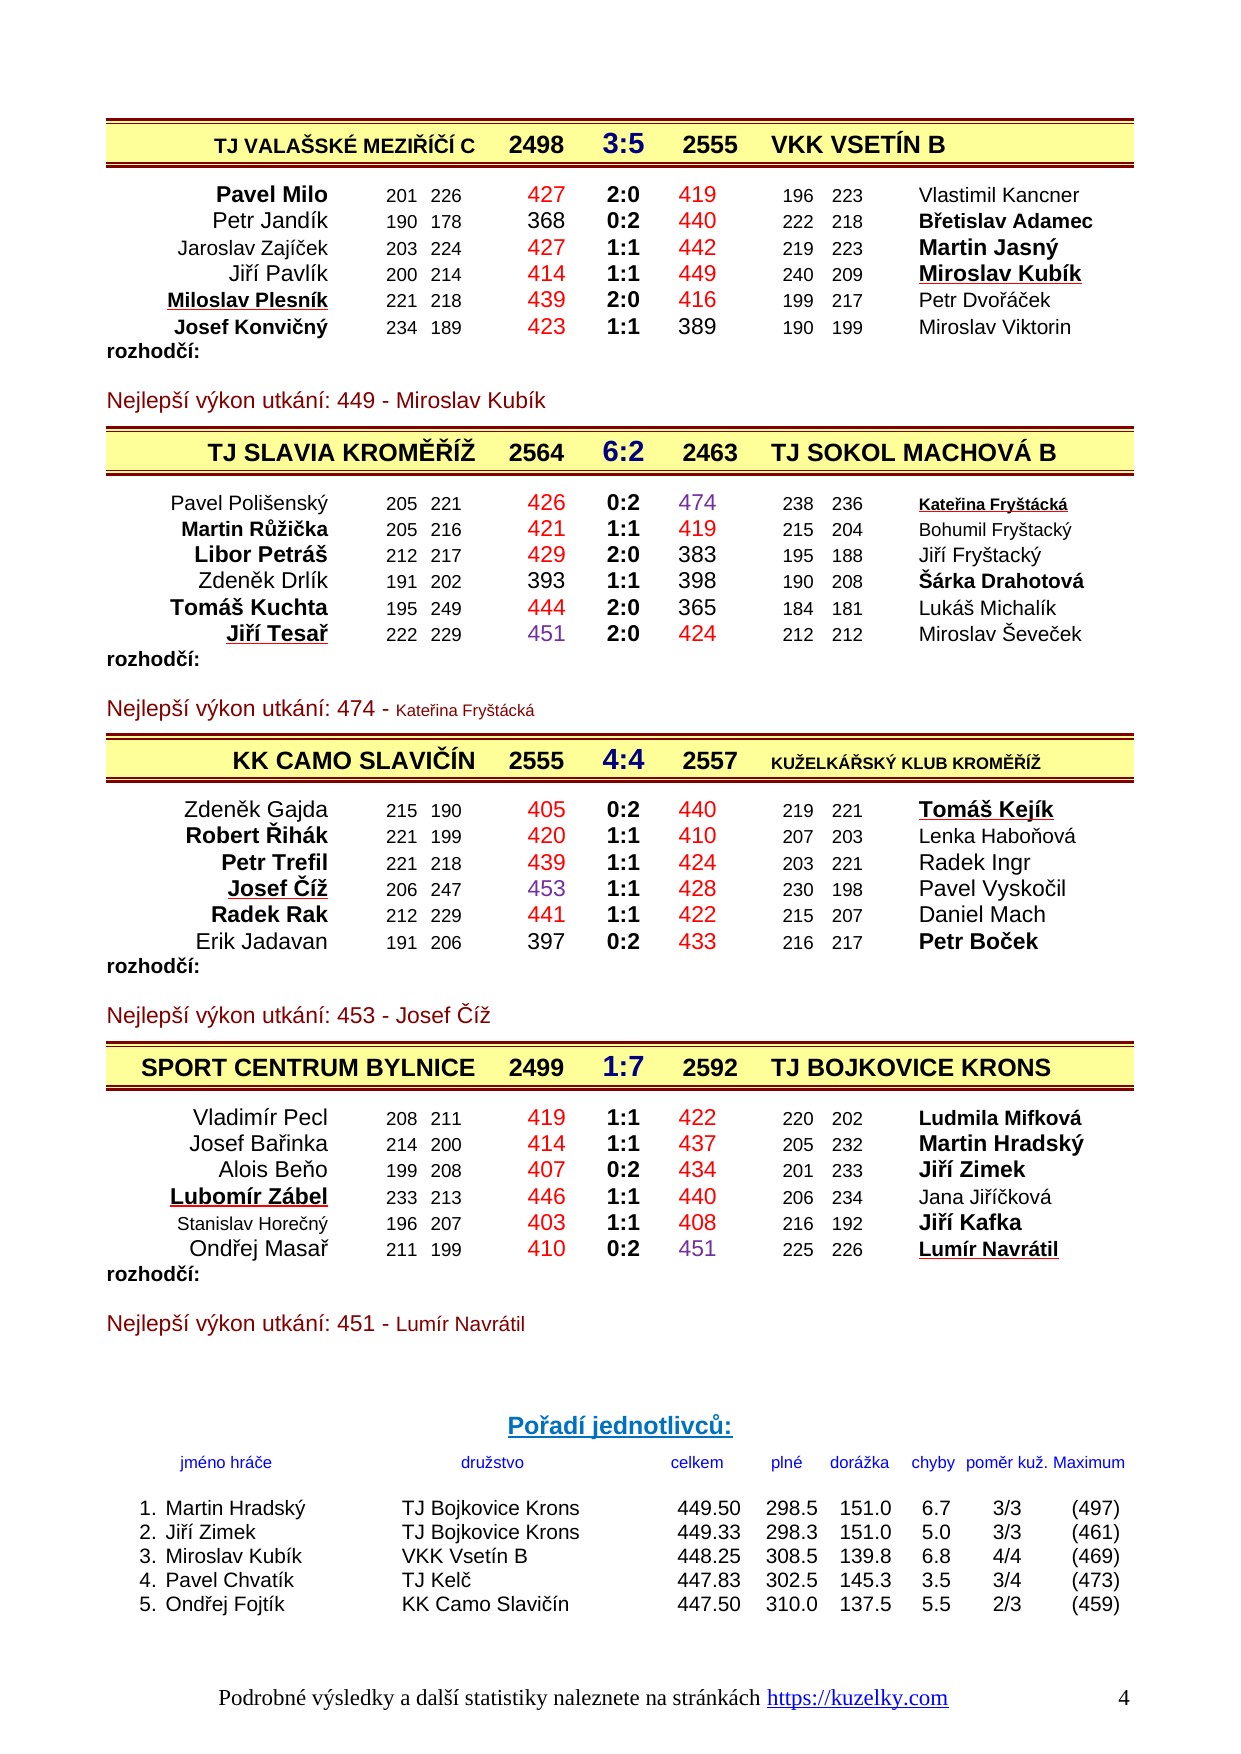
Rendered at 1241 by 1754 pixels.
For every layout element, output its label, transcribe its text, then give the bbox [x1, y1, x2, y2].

text Pavel Polišenský 205 221 426 0:2 474 238 236 Kateřina Fryštácká [106, 488, 1134, 515]
text Nejlepší výkon utkání: 453 - Josef Číž [106, 1002, 1134, 1028]
text 1. Martin Hradský TJ Bojkovice Krons 449.50 298.5 151.0 6.7 3/3 (497) [106, 1496, 1134, 1520]
text TJ Valašské Meziříčí C 2498 3:5 2555 VKK Vsetín B [106, 124, 1134, 162]
text Radek Rak 212 229 441 1:1 422 215 207 Daniel Mach [106, 901, 1134, 928]
text Pavel Milo 201 226 427 2:0 419 196 223 Vlastimil Kancner [106, 181, 1134, 207]
text rozhodčí: [106, 339, 1134, 363]
text Zdeněk Drlík 191 202 393 1:1 398 190 208 Šárka Drahotová [106, 567, 1134, 594]
text rozhodčí: [106, 647, 1134, 671]
text Zdeněk Gajda 215 190 405 0:2 440 219 221 Tomáš Kejík [106, 796, 1134, 822]
text Libor Petráš 212 217 429 2:0 383 195 188 Jiří Fryštacký [106, 541, 1134, 567]
text Josef Konvičný 234 189 423 1:1 389 190 199 Miroslav Viktorin [106, 313, 1134, 339]
text TJ Slavia Kroměříž 2564 6:2 2463 TJ Sokol Machová B [106, 432, 1134, 470]
text Jiří Tesař 222 229 451 2:0 424 212 212 Miroslav Ševeček [106, 620, 1134, 647]
text Alois Beňo 199 208 407 0:2 434 201 233 Jiří Zimek [106, 1156, 1134, 1183]
text Miloslav Plesník 221 218 439 2:0 416 199 217 Petr Dvořáček [106, 286, 1134, 313]
text Ondřej Masař 211 199 410 0:2 451 225 226 Lumír Navrátil [106, 1235, 1134, 1262]
text Jaroslav Zajíček 203 224 427 1:1 442 219 223 Martin Jasný [106, 233, 1134, 260]
text Petr Jandík 190 178 368 0:2 440 222 218 Břetislav Adamec [106, 207, 1134, 233]
text 4. Pavel Chvatík TJ Kelč 447.83 302.5 145.3 3.5 3/4 (473) [106, 1568, 1134, 1592]
text Robert Řihák 221 199 420 1:1 410 207 203 Lenka Haboňová [106, 822, 1134, 849]
text Erik Jadavan 191 206 397 0:2 433 216 217 Petr Boček [106, 928, 1134, 954]
text Nejlepší výkon utkání: 449 - Miroslav Kubík [106, 387, 1134, 413]
text Jiří Pavlík 200 214 414 1:1 449 240 209 Miroslav Kubík [106, 260, 1134, 286]
text rozhodčí: [106, 954, 1134, 978]
text Stanislav Horečný 196 207 403 1:1 408 216 192 Jiří Kafka [106, 1209, 1134, 1235]
text Lubomír Zábel 233 213 446 1:1 440 206 234 Jana Jiříčková [106, 1183, 1134, 1209]
text Nejlepší výkon utkání: 451 - Lumír Navrátil [106, 1310, 1134, 1336]
text 2. Jiří Zimek TJ Bojkovice Krons 449.33 298.3 151.0 5.0 3/3 (461) [106, 1520, 1134, 1544]
text Sport centrum Bylnice 2499 1:7 2592 TJ Bojkovice Krons [106, 1047, 1134, 1085]
text Josef Bařinka 214 200 414 1:1 437 205 232 Martin Hradský [106, 1130, 1134, 1156]
text Petr Trefil 221 218 439 1:1 424 203 221 Radek Ingr [106, 849, 1134, 875]
text Nejlepší výkon utkání: 474 - Kateřina Fryštácká [106, 694, 1134, 721]
text Tomáš Kuchta 195 249 444 2:0 365 184 181 Lukáš Michalík [106, 594, 1134, 620]
text Martin Růžička 205 216 421 1:1 419 215 204 Bohumil Fryštacký [106, 515, 1134, 541]
text 3. Miroslav Kubík VKK Vsetín B 448.25 308.5 139.8 6.8 4/4 (469) [106, 1544, 1134, 1568]
text Vladimír Pecl 208 211 419 1:1 422 220 202 Ludmila Mifková [106, 1104, 1134, 1130]
text jméno hráče družstvo celkem plné dorážka chyby poměr kuž. Maximum [106, 1453, 1134, 1472]
text 5. Ondřej Fojtík KK Camo Slavičín 447.50 310.0 137.5 5.5 2/3 (459) [106, 1592, 1134, 1616]
text KK Camo Slavičín 2555 4:4 2557 Kuželkářský klub Kroměříž [106, 740, 1134, 777]
text Pořadí jednotlivců: [94, 1411, 1145, 1440]
text Josef Číž 206 247 453 1:1 428 230 198 Pavel Vyskočil [106, 875, 1134, 901]
text rozhodčí: [106, 1262, 1134, 1286]
